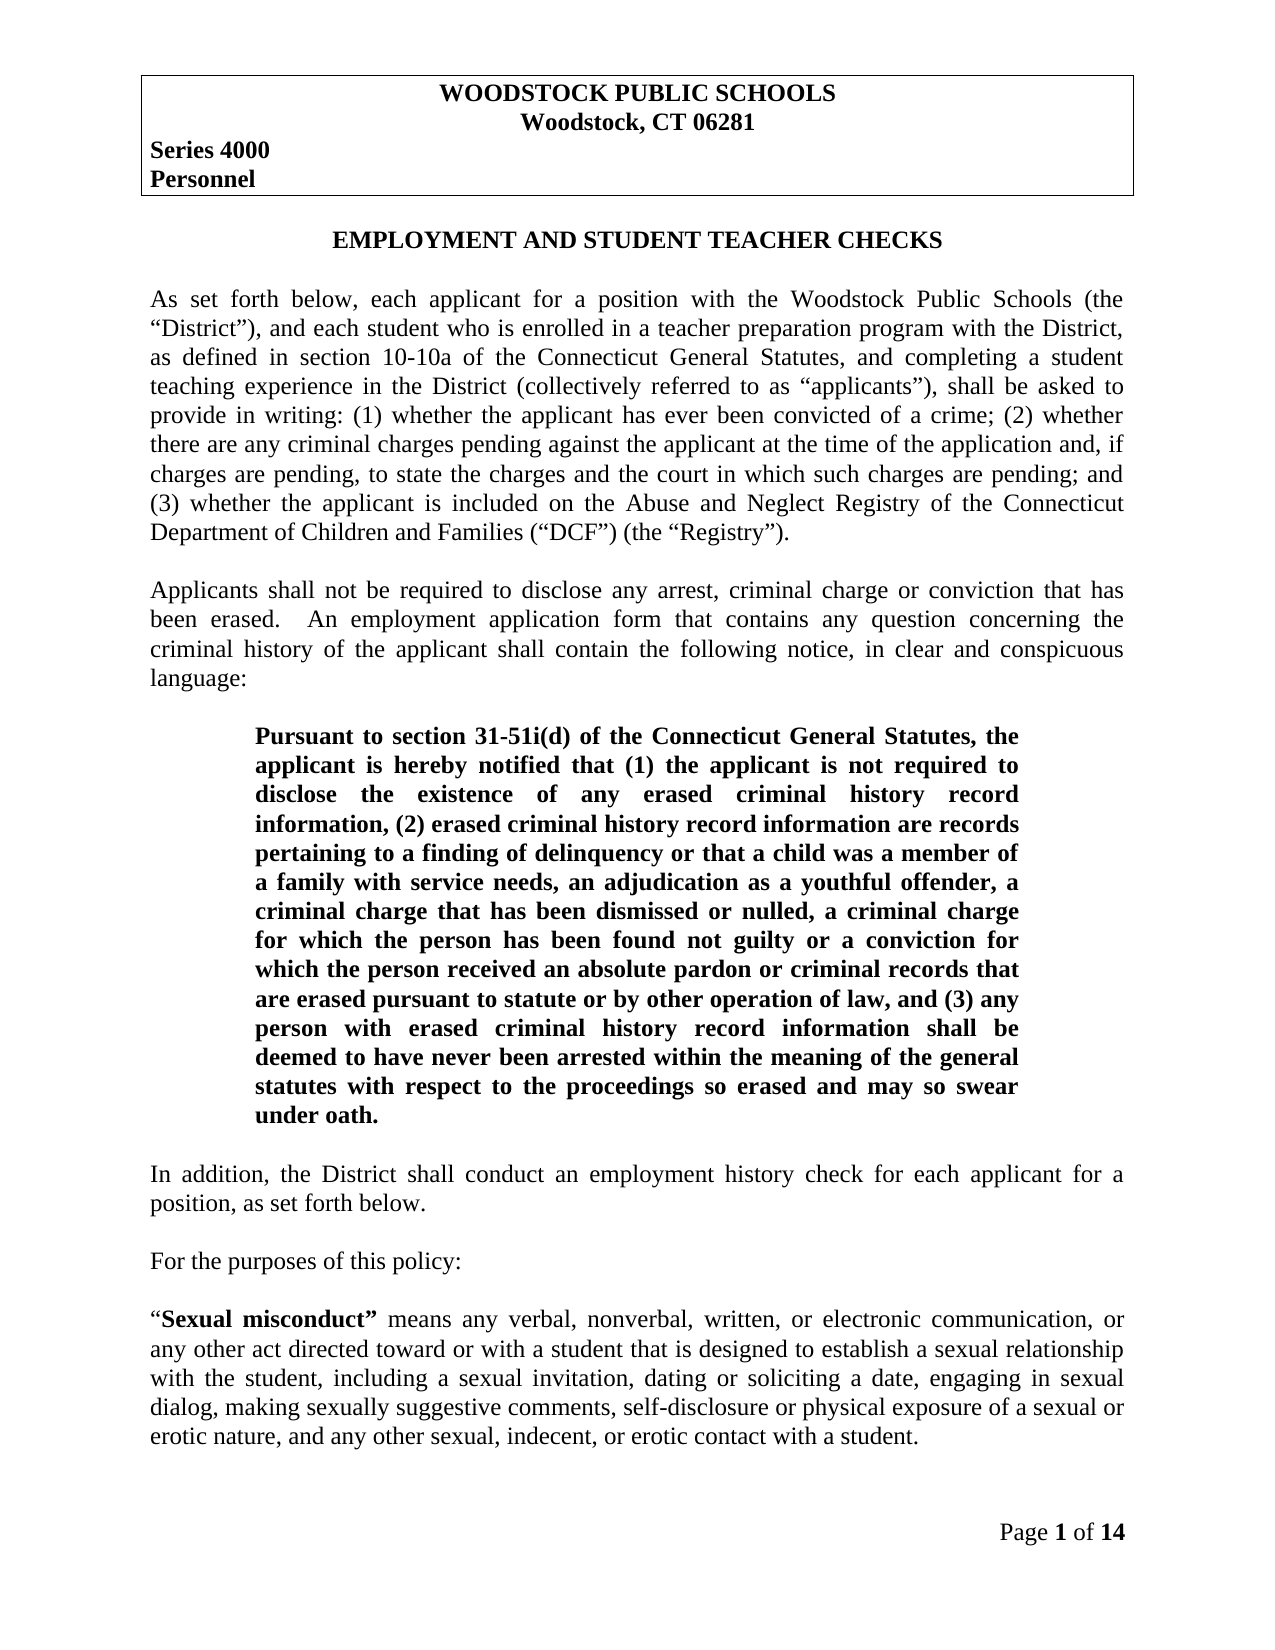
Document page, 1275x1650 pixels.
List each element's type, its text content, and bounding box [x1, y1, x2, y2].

text For the purposes of this policy: [150, 1246, 1125, 1275]
text In addition, the District shall conduct an employment history check for each applicant for a position, as set forth below. [150, 1159, 1125, 1217]
text As set forth below, each applicant for a position with the Woodstock Public Schools (the “District”), and each student who is enrolled in a teacher preparation program with the District, as defined in section 10-10a of the Connecticut General Statutes, and completing a student teaching experience in the District (collectively referred to as “applicants”), shall be asked to provide in writing: (1) whether the applicant has ever been convicted of a crime; (2) whether there are any criminal charges pending against the applicant at the time of the application and, if charges are pending, to state the charges and the court in which such charges are pending; and (3) whether the applicant is included on the Abuse and Neglect Registry of the Connecticut Department of Children and Families (“DCF”) (the “Registry”). [150, 284, 1125, 546]
text Applicants shall not be required to disclose any arrest, criminal charge or conviction that has been erased. An employment application form that contains any question concerning the criminal history of the applicant shall contain the following notice, in clear and conspicuous language: [150, 575, 1125, 692]
text “Sexual misconduct” means any verbal, nonverbal, written, or electronic communication, or any other act directed toward or with a student that is designed to establish a sexual relationship with the student, including a sexual invitation, dating or soliciting a date, engaging in sexual dialog, making sexually suggestive comments, self-disclosure or physical exposure of a sexual or erotic nature, and any other sexual, indecent, or erotic contact with a student. [150, 1304, 1125, 1450]
text Pursuant to section 31-51i(d) of the Connecticut General Statutes, the applicant is hereby notified that (1) the applicant is not required to disclose the existence of any erased criminal history record information, (2) erased criminal history record information are records pertaining to a finding of delinquency or that a child was a member of a family with service needs, an adjudication as a youthful offender, a criminal charge that has been dismissed or nulled, a criminal charge for which the person has been found not guilty or a conviction for which the person received an absolute pardon or criminal records that are erased pursuant to statute or by other operation of law, and (3) any person with erased criminal history record information shall be deemed to have never been arrested within the meaning of the general statutes with respect to the proceedings so erased and may so swear under oath. [255, 721, 1020, 1129]
text EMPLOYMENT AND STUDENT TEACHER CHECKS [150, 225, 1125, 254]
